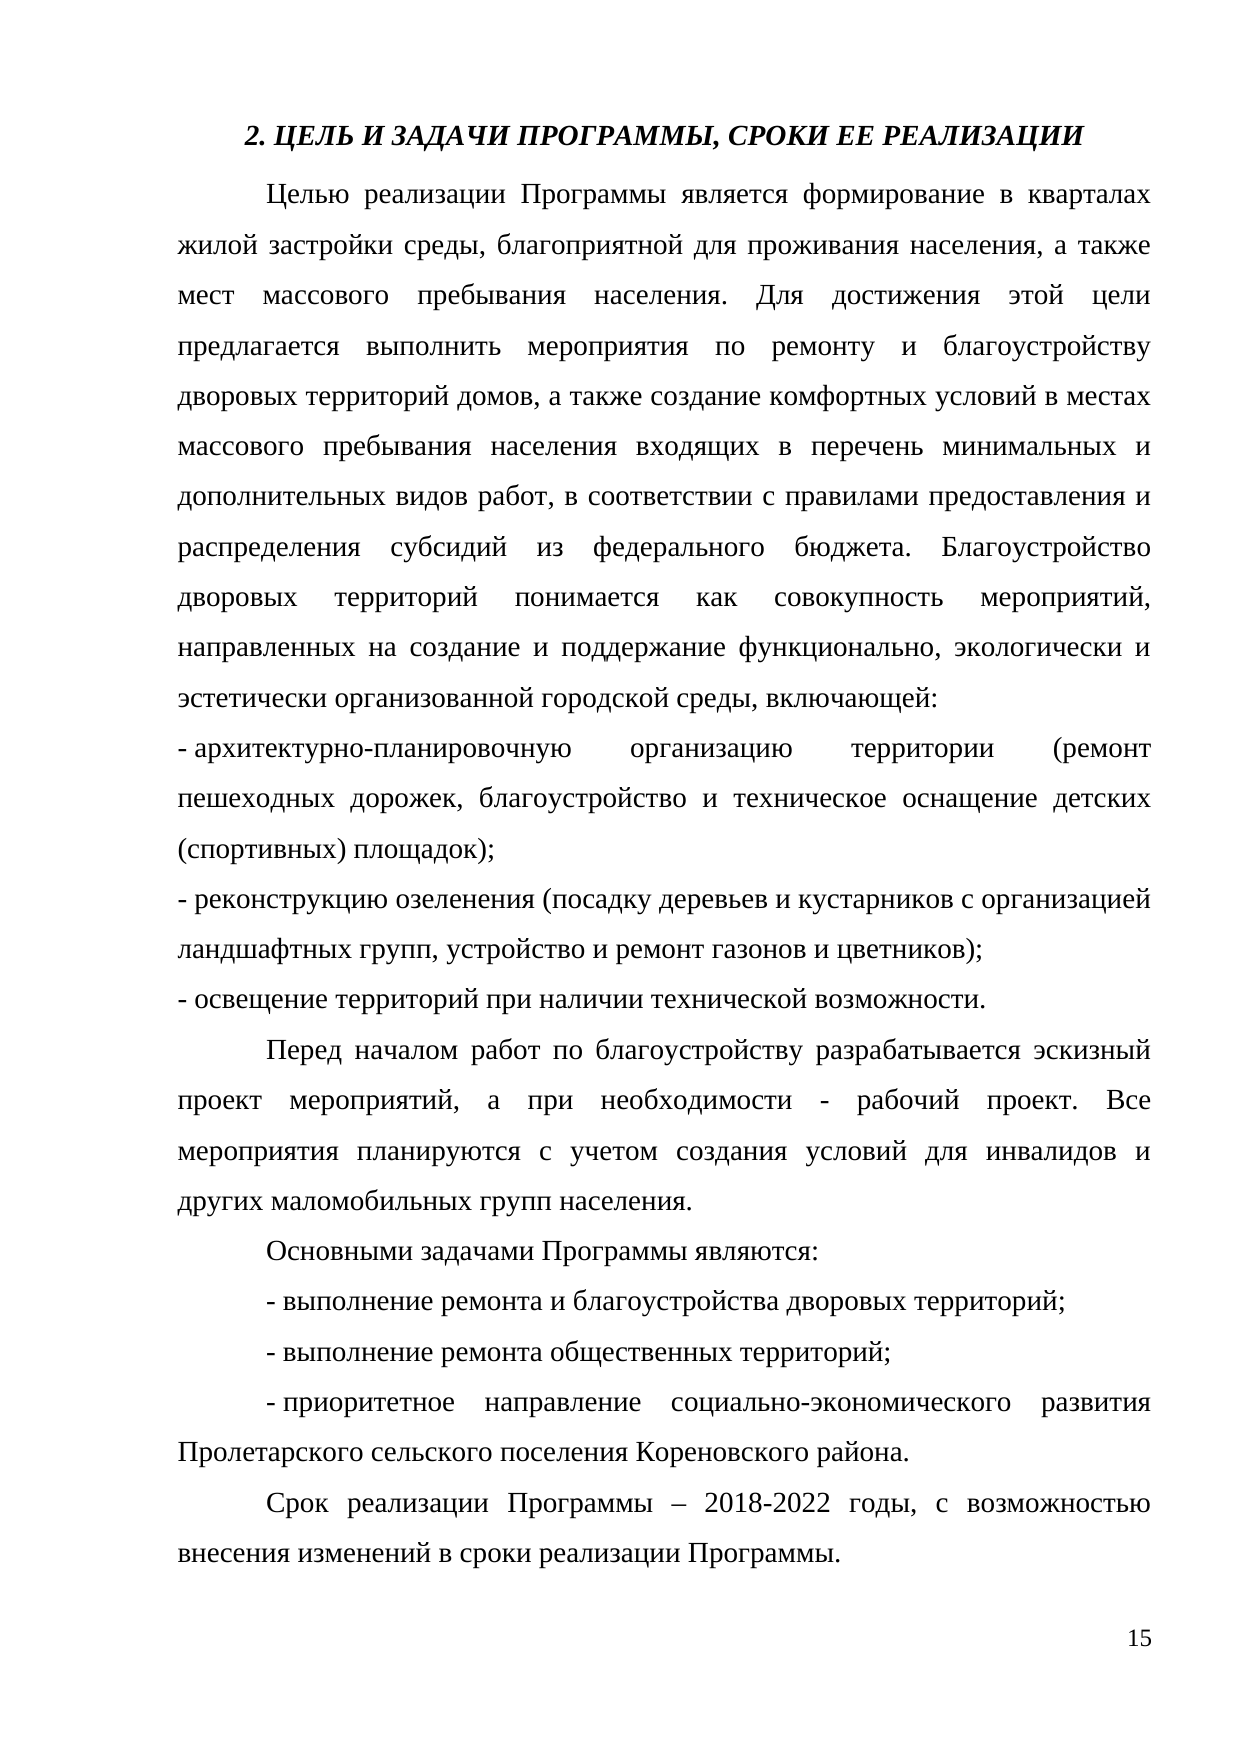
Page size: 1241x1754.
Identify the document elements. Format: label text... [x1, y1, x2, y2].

text - реконструкцию озеленения (посадку деревьев и кустарников с организацией ландшафтных групп, устройство и ремонт газонов и цветников); [177, 881, 1152, 965]
text - освещение территорий при наличии технической возможности. [177, 982, 1152, 1015]
text - приоритетное направление социально-экономического развития Пролетарского сельского поселения Кореновского района. [177, 1384, 1152, 1468]
text Перед началом работ по благоустройству разрабатывается эскизный проект мероприятий, а при необходимости - рабочий проект. Все мероприятия планируются с учетом создания условий для инвалидов и других маломобильных групп населения. [177, 1032, 1152, 1216]
text - архитектурно-планировочную организацию территории (ремонт пешеходных дорожек, благоустройство и техническое оснащение детских (спортивных) площадок); [177, 730, 1152, 864]
text Целью реализации Программы является формирование в кварталах жилой застройки среды, благоприятной для проживания населения, а также мест массового пребывания населения. Для достижения этой цели предлагается выполнить мероприятия по ремонту и благоустройству дворовых территорий домов, а также создание комфортных условий в местах массового пребывания населения входящих в перечень минимальных и дополнительных видов работ, в соответствии с правилами предоставления и распределения субсидий из федерального бюджета. Благоустройство дворовых территорий понимается как совокупность мероприятий, направленных на создание и поддержание функционально, экологически и эстетически организованной городской среды, включающей: [177, 177, 1152, 713]
text 2. ЦЕЛЬ И ЗАДАЧИ ПРОГРАММЫ, СРОКИ ЕЕ РЕАЛИЗАЦИИ [177, 118, 1152, 152]
text Основными задачами Программы являются: [177, 1233, 1152, 1267]
text - выполнение ремонта общественных территорий; [177, 1334, 1152, 1367]
text - выполнение ремонта и благоустройства дворовых территорий; [177, 1283, 1152, 1317]
text Срок реализации Программы – 2018-2022 годы, с возможностью внесения изменений в сроки реализации Программы. [177, 1485, 1152, 1569]
